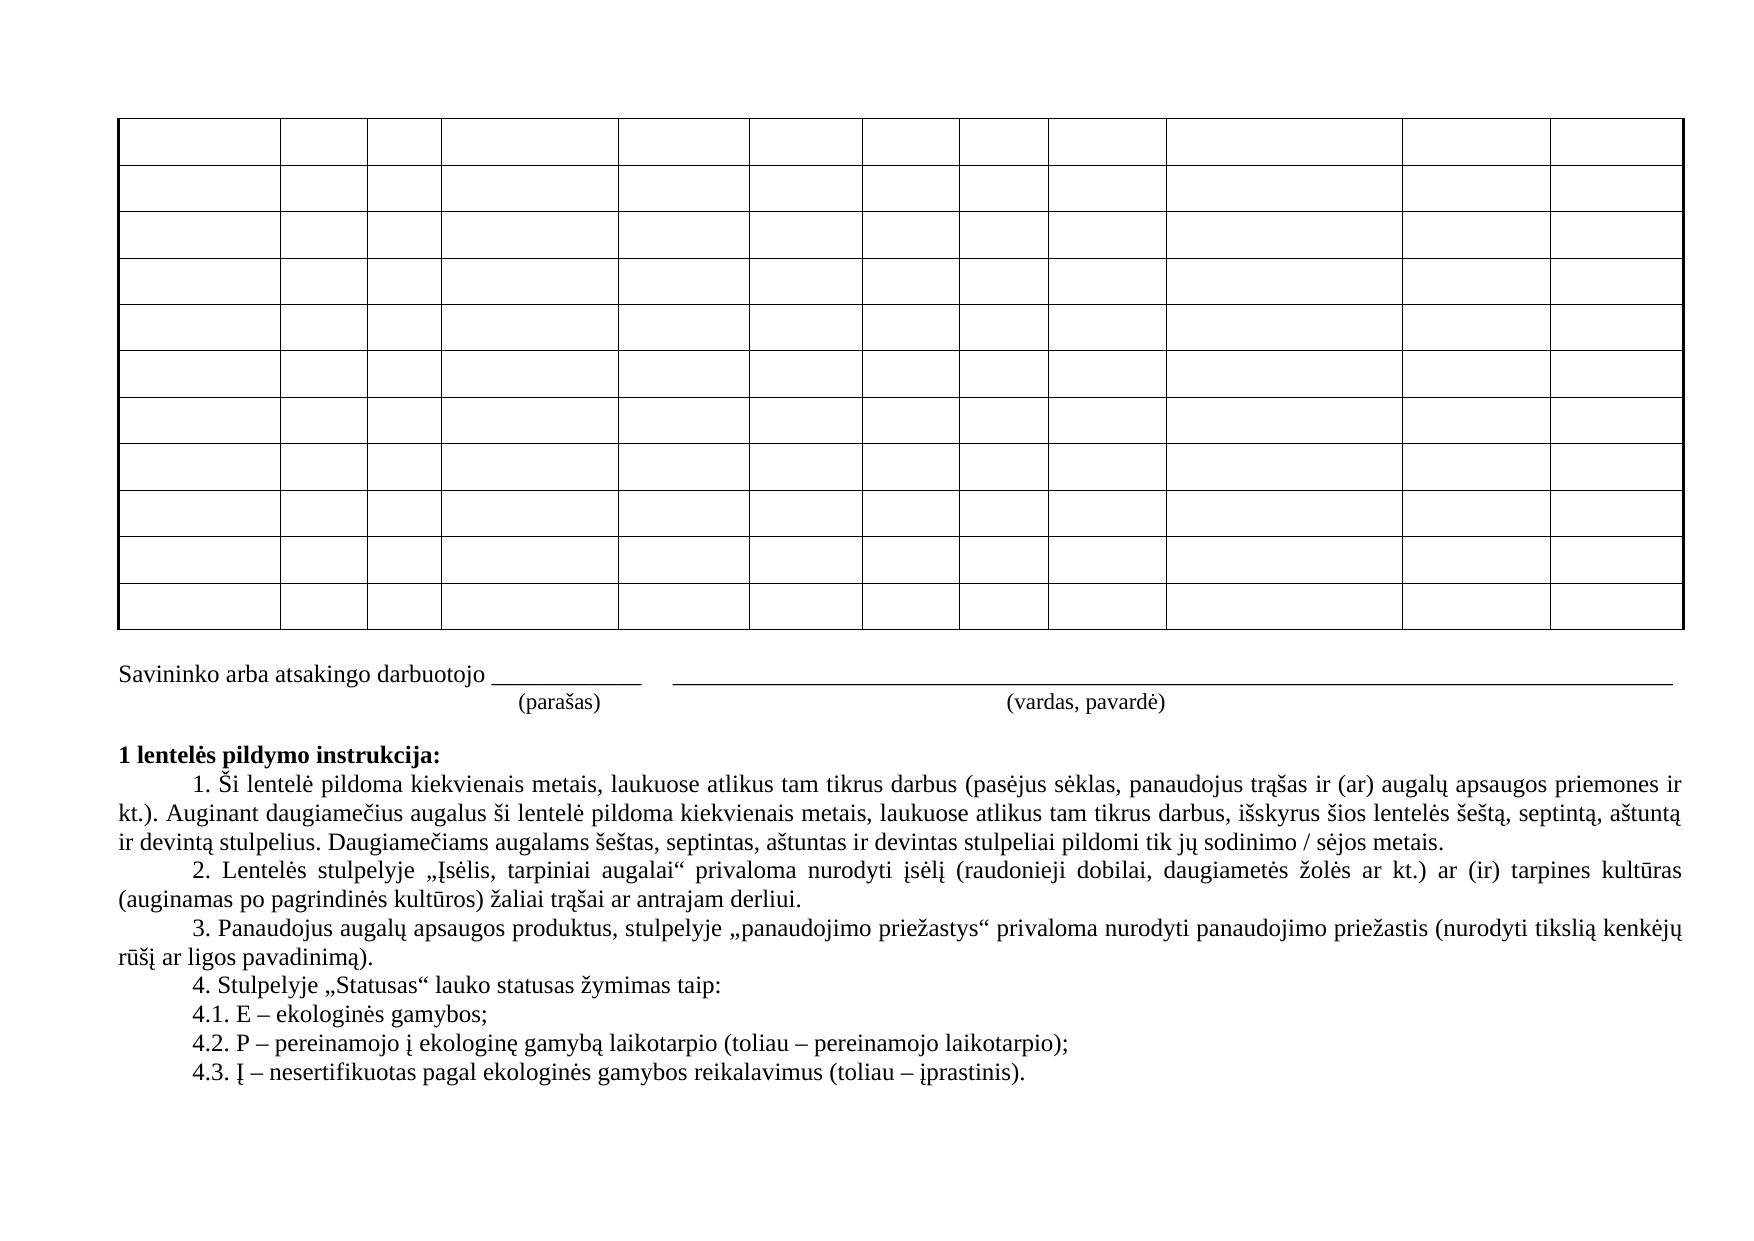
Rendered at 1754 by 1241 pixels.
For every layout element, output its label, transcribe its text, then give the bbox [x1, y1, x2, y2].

table_cell [960, 212, 1048, 257]
table_cell [1403, 119, 1550, 164]
text (parašas) (vardas, pavardė) [118, 688, 1683, 714]
table_cell [1167, 212, 1402, 257]
table_cell [1551, 444, 1682, 490]
table_cell [1049, 351, 1166, 397]
table_cell [1167, 537, 1402, 583]
table_cell [368, 584, 441, 629]
table_cell [1403, 537, 1550, 583]
table_cell [442, 444, 618, 490]
table_cell [1551, 259, 1682, 304]
table_cell [1551, 351, 1682, 397]
table_cell [120, 537, 280, 583]
table_cell [442, 166, 618, 211]
table_cell [442, 537, 618, 583]
table_cell [619, 584, 749, 629]
table_cell [1167, 166, 1402, 211]
table_cell [368, 444, 441, 490]
table_cell [1167, 305, 1402, 350]
table_cell [368, 259, 441, 304]
table_cell [1167, 491, 1402, 536]
table_cell [120, 259, 280, 304]
table_cell [1049, 444, 1166, 490]
table_cell [120, 584, 280, 629]
table_cell [863, 166, 959, 211]
table_cell [1049, 491, 1166, 536]
table_cell [442, 398, 618, 443]
table_cell [442, 119, 618, 164]
table_cell [1403, 259, 1550, 304]
table_cell [619, 212, 749, 257]
table_cell [960, 444, 1048, 490]
table_cell [281, 166, 367, 211]
table_cell [1403, 166, 1550, 211]
table_cell [281, 212, 367, 257]
table_cell [1403, 351, 1550, 397]
table_cell [619, 119, 749, 164]
table_cell [368, 119, 441, 164]
table_cell [1049, 166, 1166, 211]
table_cell [750, 305, 862, 350]
table_cell [120, 212, 280, 257]
text 4.2. P – pereinamojo į ekologinę gamybą laikotarpio (toliau – pereinamojo laikotarpio); [118, 1028, 1683, 1057]
text 4. Stulpelyje „Statusas“ lauko statusas žymimas taip: [118, 970, 1683, 999]
table_cell [960, 259, 1048, 304]
table_cell [281, 259, 367, 304]
table_cell [750, 444, 862, 490]
table_cell [1049, 537, 1166, 583]
table_cell [619, 259, 749, 304]
table_cell [1551, 212, 1682, 257]
text 3. Panaudojus augalų apsaugos produktus, stulpelyje „panaudojimo priežastys“ privaloma nurodyti panaudojimo priežastis (nurodyti tikslią kenkėjų rūšį ar ligos pavadinimą). [118, 913, 1683, 970]
table_cell [120, 444, 280, 490]
table_cell [960, 119, 1048, 164]
table_cell [960, 537, 1048, 583]
table_cell [863, 119, 959, 164]
table_cell [1551, 537, 1682, 583]
table_cell [368, 398, 441, 443]
table_cell [368, 351, 441, 397]
table_cell [619, 537, 749, 583]
table_cell [281, 305, 367, 350]
table_cell [1049, 119, 1166, 164]
table_cell [863, 491, 959, 536]
text 1 lentelės pildymo instrukcija: [118, 740, 1683, 769]
table_cell [750, 166, 862, 211]
table_cell [281, 351, 367, 397]
table_cell [1403, 584, 1550, 629]
text 4.1. E – ekologinės gamybos; [118, 999, 1683, 1028]
text Savininko arba atsakingo darbuotojo ____________ ________________________________________________________________________________ [118, 659, 1683, 688]
table_cell [1403, 491, 1550, 536]
table_cell [368, 305, 441, 350]
table_cell [368, 491, 441, 536]
table_cell [1167, 444, 1402, 490]
table_cell [368, 212, 441, 257]
table_cell [863, 305, 959, 350]
table_cell [863, 444, 959, 490]
table_cell [960, 351, 1048, 397]
table_cell [750, 537, 862, 583]
table_cell [960, 398, 1048, 443]
table_cell [1403, 444, 1550, 490]
table_cell [442, 212, 618, 257]
table_cell [1049, 212, 1166, 257]
table_cell [281, 398, 367, 443]
table_cell [281, 444, 367, 490]
table_cell [1551, 398, 1682, 443]
text 2. Lentelės stulpelyje „Įsėlis, tarpiniai augalai“ privaloma nurodyti įsėlį (raudonieji dobilai, daugiametės žolės ar kt.) ar (ir) tarpines kultūras (auginamas po pagrindinės kultūros) žaliai trąšai ar antrajam derliui. [118, 855, 1683, 913]
table_cell [750, 212, 862, 257]
table_cell [619, 398, 749, 443]
table_cell [750, 119, 862, 164]
table_cell [750, 491, 862, 536]
table_cell [120, 398, 280, 443]
table_cell [1551, 305, 1682, 350]
table_cell [1049, 259, 1166, 304]
table_cell [120, 305, 280, 350]
table_cell [750, 259, 862, 304]
table_cell [442, 491, 618, 536]
table_cell [1403, 305, 1550, 350]
table_cell [368, 166, 441, 211]
table_cell [619, 166, 749, 211]
table_cell [1167, 351, 1402, 397]
table_cell [1167, 259, 1402, 304]
table_cell [619, 351, 749, 397]
table_cell [750, 584, 862, 629]
table_cell [960, 491, 1048, 536]
table_cell [281, 491, 367, 536]
table_cell [1167, 584, 1402, 629]
table_cell [1551, 491, 1682, 536]
table_cell [120, 119, 280, 164]
table_cell [1551, 584, 1682, 629]
table_cell [1167, 119, 1402, 164]
table_cell [1403, 398, 1550, 443]
table_cell [281, 584, 367, 629]
table_cell [619, 444, 749, 490]
table_cell [1167, 398, 1402, 443]
table_cell [1049, 305, 1166, 350]
table_cell [863, 584, 959, 629]
table_cell [120, 491, 280, 536]
table_cell [281, 537, 367, 583]
table_cell [442, 305, 618, 350]
table_cell [863, 537, 959, 583]
table_cell [960, 305, 1048, 350]
text 1. Ši lentelė pildoma kiekvienais metais, laukuose atlikus tam tikrus darbus (pasėjus sėklas, panaudojus trąšas ir (ar) augalų apsaugos priemones ir kt.). Auginant daugiamečius augalus ši lentelė pildoma kiekvienais metais, laukuose atlikus tam tikrus darbus, išskyrus šios lentelės šeštą, septintą, aštuntą ir devintą stulpelius. Daugiamečiams augalams šeštas, septintas, aštuntas ir devintas stulpeliai pildomi tik jų sodinimo / sėjos metais. [118, 769, 1683, 855]
table_cell [1551, 166, 1682, 211]
table_cell [863, 259, 959, 304]
table_cell [1403, 212, 1550, 257]
table_cell [863, 351, 959, 397]
table_cell [442, 351, 618, 397]
table_cell [750, 398, 862, 443]
table_cell [368, 537, 441, 583]
table_cell [281, 119, 367, 164]
table_cell [120, 351, 280, 397]
table_cell [960, 584, 1048, 629]
table_cell [442, 259, 618, 304]
table_cell [1551, 119, 1682, 164]
table_cell [120, 166, 280, 211]
text 4.3. Į – nesertifikuotas pagal ekologinės gamybos reikalavimus (toliau – įprastinis). [118, 1057, 1683, 1085]
table_cell [619, 305, 749, 350]
table_cell [863, 398, 959, 443]
table_cell [863, 212, 959, 257]
table_cell [1049, 584, 1166, 629]
table_cell [442, 584, 618, 629]
table_cell [960, 166, 1048, 211]
table_cell [750, 351, 862, 397]
table_cell [619, 491, 749, 536]
table_cell [1049, 398, 1166, 443]
